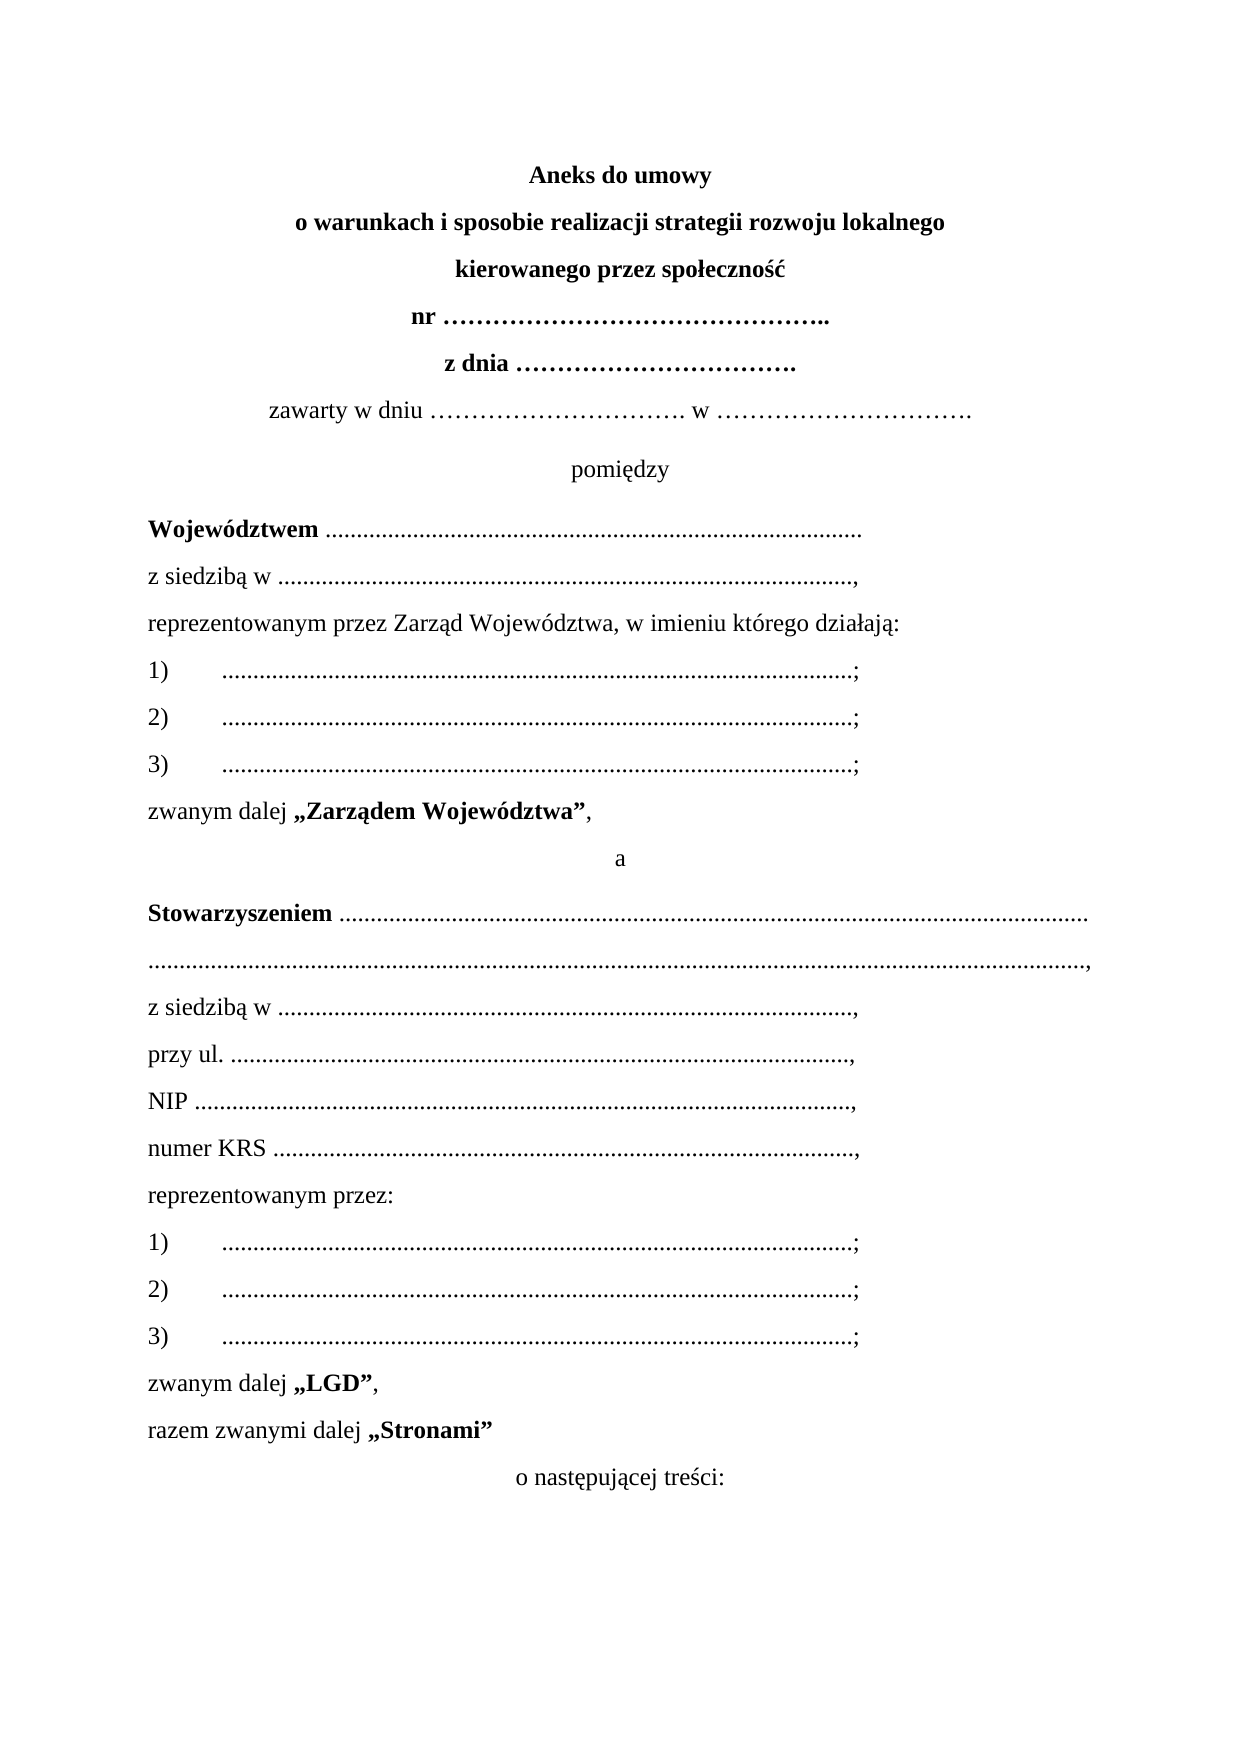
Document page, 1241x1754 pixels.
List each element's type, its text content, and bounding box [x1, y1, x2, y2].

text o warunkach i sposobie realizacji strategii rozwoju lokalnego [148, 207, 1093, 236]
text z dnia ……………………………. [148, 348, 1093, 377]
text 1) .....................................................................................................; [148, 655, 1093, 684]
text NIP ........................................................................................................., [148, 1086, 1093, 1115]
text 2) .....................................................................................................; [148, 702, 1093, 731]
text Stowarzyszeniem ........................................................................................................................ [148, 898, 1093, 927]
text zawarty w dniu …………………………. w …………………………. [148, 395, 1093, 424]
text z siedzibą w ............................................................................................, [148, 992, 1093, 1021]
text 1) .....................................................................................................; [148, 1227, 1093, 1256]
text pomiędzy [148, 454, 1093, 483]
text o następującej treści: [148, 1462, 1093, 1491]
text numer KRS ............................................................................................., [148, 1133, 1093, 1162]
text zwanym dalej „Zarządem Województwa”, [148, 796, 1093, 824]
text ......................................................................................................................................................, [148, 945, 1093, 974]
text kierowanego przez społeczność [148, 254, 1093, 283]
text 2) .....................................................................................................; [148, 1274, 1093, 1303]
text Województwem ...................................................................................... [148, 514, 1093, 543]
text razem zwanymi dalej „Stronami” [148, 1415, 1093, 1444]
text reprezentowanym przez: [148, 1180, 1093, 1209]
text 3) .....................................................................................................; [148, 1321, 1093, 1350]
text nr ……………………………………….. [148, 301, 1093, 330]
text z siedzibą w ............................................................................................, [148, 561, 1093, 590]
text Aneks do umowy [148, 160, 1093, 189]
text reprezentowanym przez Zarząd Województwa, w imieniu którego działają: [148, 608, 1093, 637]
text zwanym dalej „LGD”, [148, 1368, 1093, 1397]
text 3) .....................................................................................................; [148, 749, 1093, 778]
text przy ul. ..................................................................................................., [148, 1039, 1093, 1068]
text a [148, 843, 1093, 872]
